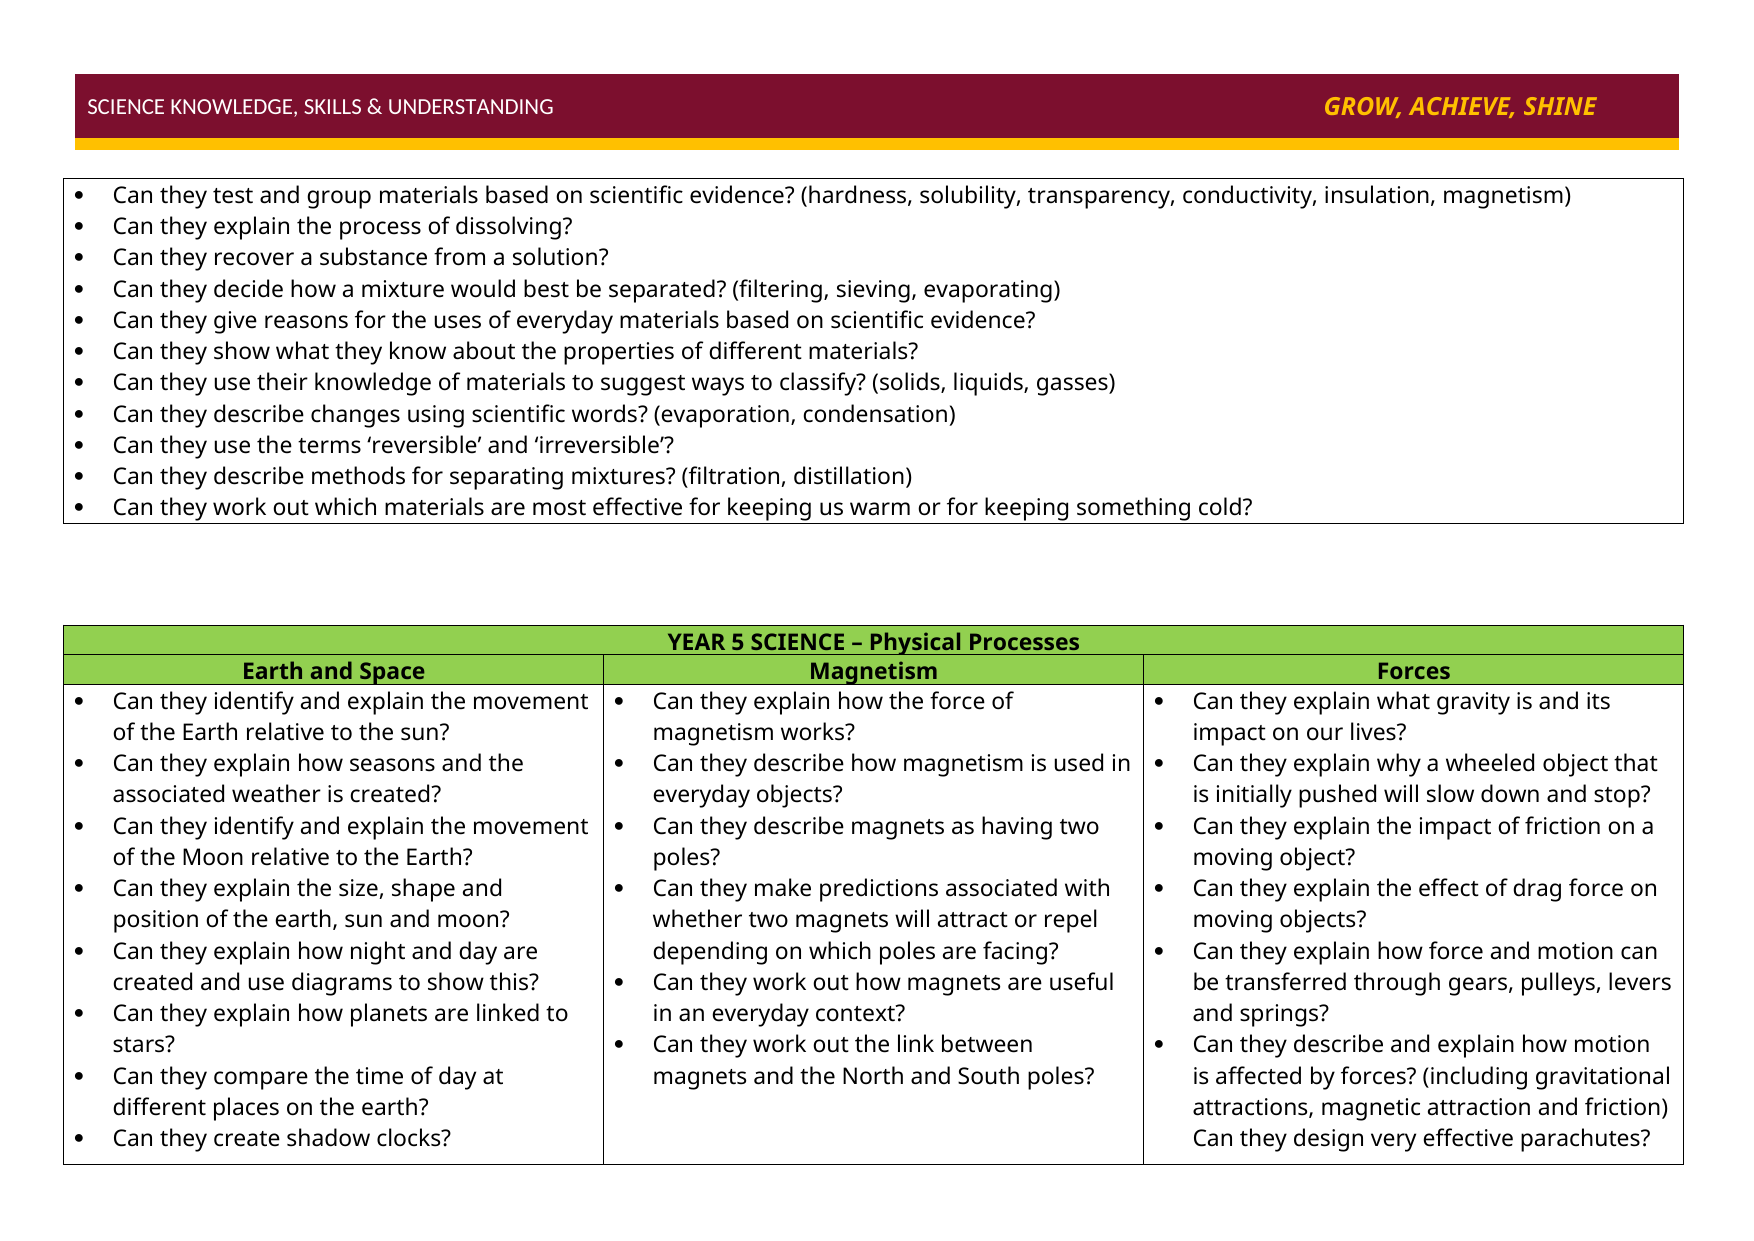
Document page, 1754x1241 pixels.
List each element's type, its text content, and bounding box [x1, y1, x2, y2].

table_cell Forces [1144, 655, 1683, 684]
table_cell Can they test and group materials based on scientific evidence? (hardness, solubility, transparency, conductivity, insulation, magnetism) Can they explain the process of dissolving? Can they recover a substance from a solution? Can they decide how a mixture would best be separated? (filtering, sieving, evaporating) Can they give reasons for the uses of everyday materials based on scientific evidence? Can they show what they know about the properties of different materials? Can they use their knowledge of materials to suggest ways to classify? (solids, liquids, gasses) Can they describe changes using scientific words? (evaporation, condensation) Can they use the terms ‘reversible’ and ‘irreversible’? Can they describe methods for separating mixtures? (filtration, distillation) Can they work out which materials are most effective for keeping us warm or for keeping something cold? [64, 179, 1683, 523]
table_cell Magnetism [604, 655, 1143, 684]
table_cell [64, 685, 603, 1164]
table_cell Earth and Space [64, 655, 603, 684]
table_header YEAR 5 SCIENCE – Physical Processes [64, 626, 1683, 654]
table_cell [1144, 685, 1683, 1164]
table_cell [604, 685, 1143, 1164]
